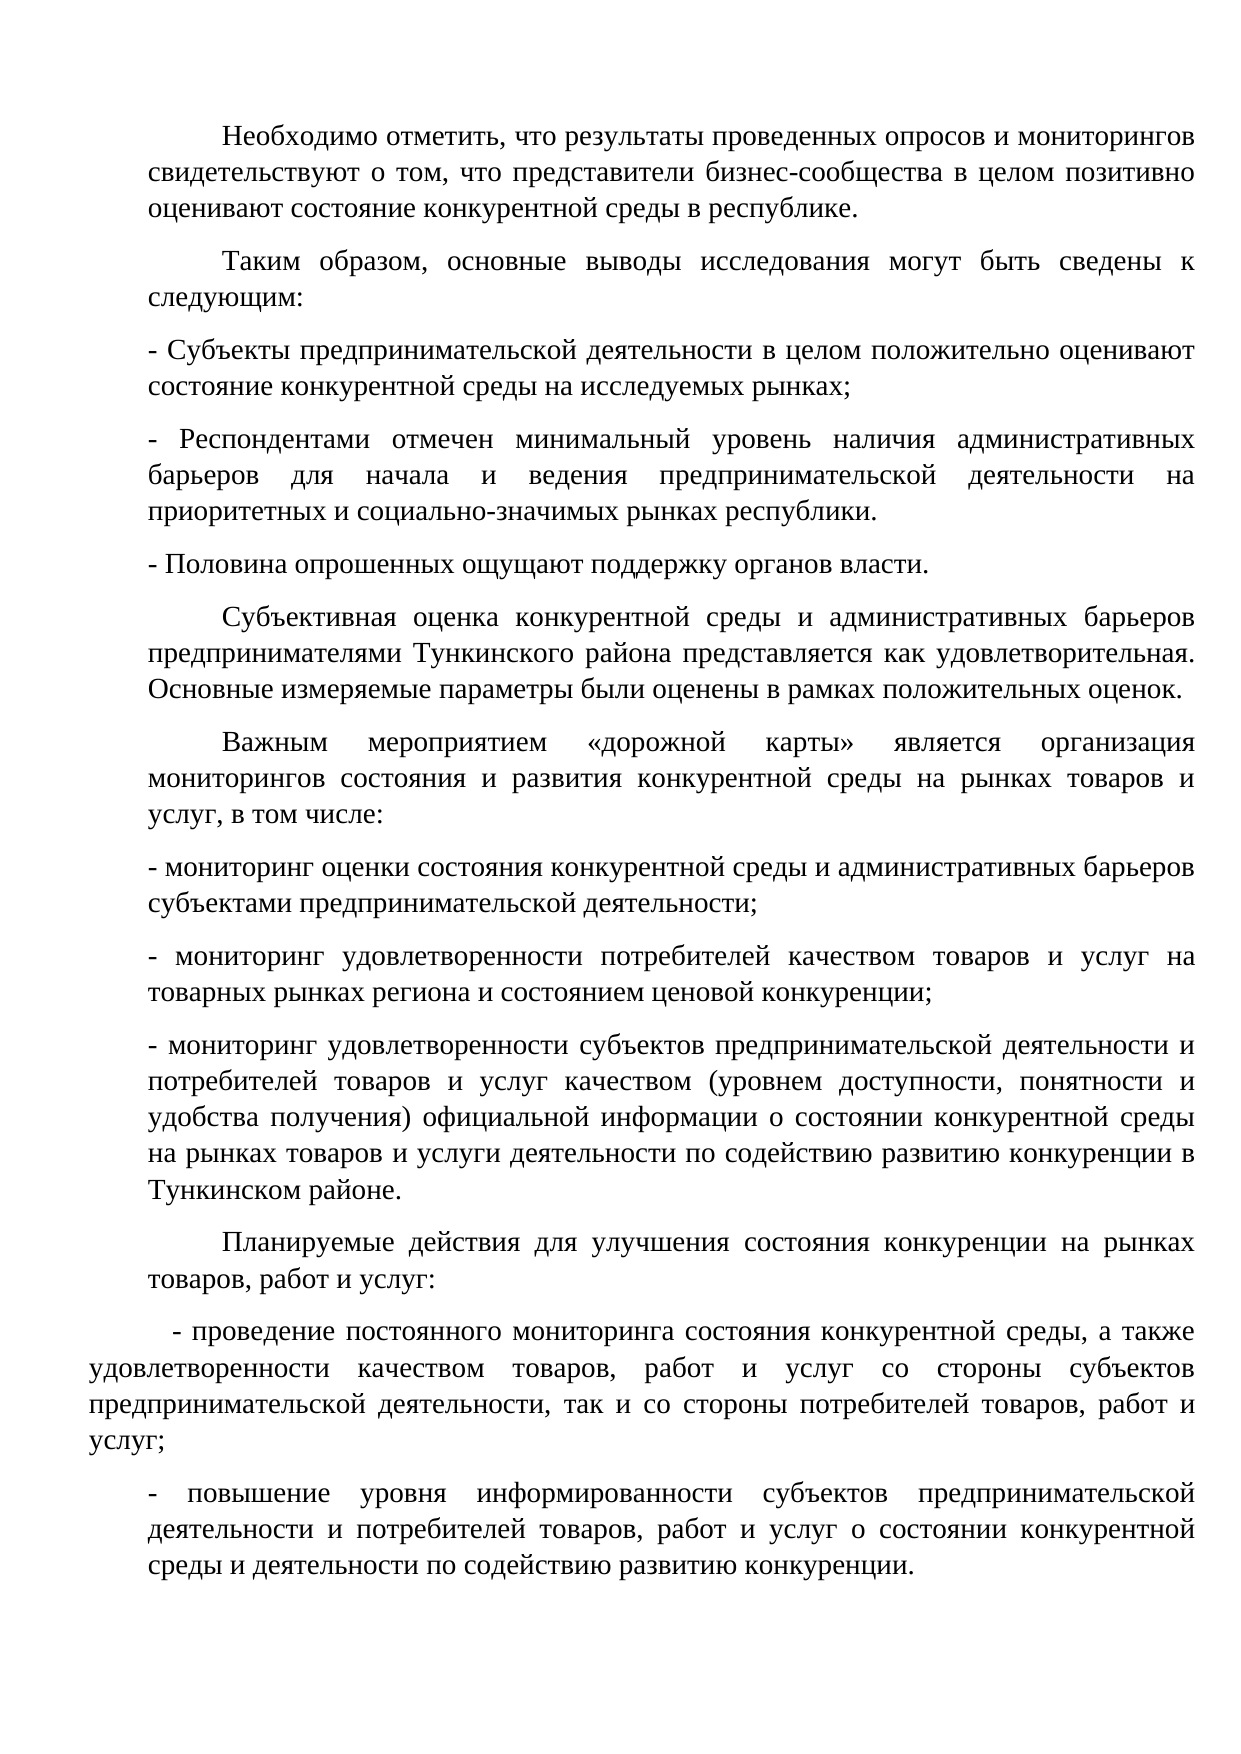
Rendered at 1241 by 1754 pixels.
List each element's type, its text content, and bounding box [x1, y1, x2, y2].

text - мониторинг оценки состояния конкурентной среды и административных барьеров субъектами предпринимательской деятельности; [148, 849, 1196, 919]
text Важным мероприятием «дорожной карты» является организация мониторингов состояния и развития конкурентной среды на рынках товаров и услуг, в том числе: [148, 724, 1196, 830]
text - Субъекты предпринимательской деятельности в целом положительно оценивают состояние конкурентной среды на исследуемых рынках; [148, 332, 1196, 402]
text - проведение постоянного мониторинга состояния конкурентной среды, а также удовлетворенности качеством товаров, работ и услуг со стороны субъектов предпринимательской деятельности, так и со стороны потребителей товаров, работ и услуг; [89, 1313, 1196, 1456]
text - мониторинг удовлетворенности субъектов предпринимательской деятельности и потребителей товаров и услуг качеством (уровнем доступности, понятности и удобства получения) официальной информации о состоянии конкурентной среды на рынках товаров и услуги деятельности по содействию развитию конкуренции в Тункинском районе. [148, 1027, 1196, 1205]
text Таким образом, основные выводы исследования могут быть сведены к следующим: [148, 243, 1196, 313]
text Планируемые действия для улучшения состояния конкуренции на рынках товаров, работ и услуг: [148, 1224, 1196, 1294]
text - Респондентами отмечен минимальный уровень наличия административных барьеров для начала и ведения предпринимательской деятельности на приоритетных и социально-значимых рынках республики. [148, 421, 1196, 527]
text Необходимо отметить, что результаты проведенных опросов и мониторингов свидетельствуют о том, что представители бизнес-сообщества в целом позитивно оценивают состояние конкурентной среды в республике. [148, 118, 1196, 224]
text - повышение уровня информированности субъектов предпринимательской деятельности и потребителей товаров, работ и услуг о состоянии конкурентной среды и деятельности по содействию развитию конкуренции. [148, 1475, 1196, 1581]
text Субъективная оценка конкурентной среды и административных барьеров предпринимателями Тункинского района представляется как удовлетворительная. Основные измеряемые параметры были оценены в рамках положительных оценок. [148, 599, 1196, 705]
text - Половина опрошенных ощущают поддержку органов власти. [148, 546, 1196, 580]
text - мониторинг удовлетворенности потребителей качеством товаров и услуг на товарных рынках региона и состоянием ценовой конкуренции; [148, 938, 1196, 1008]
